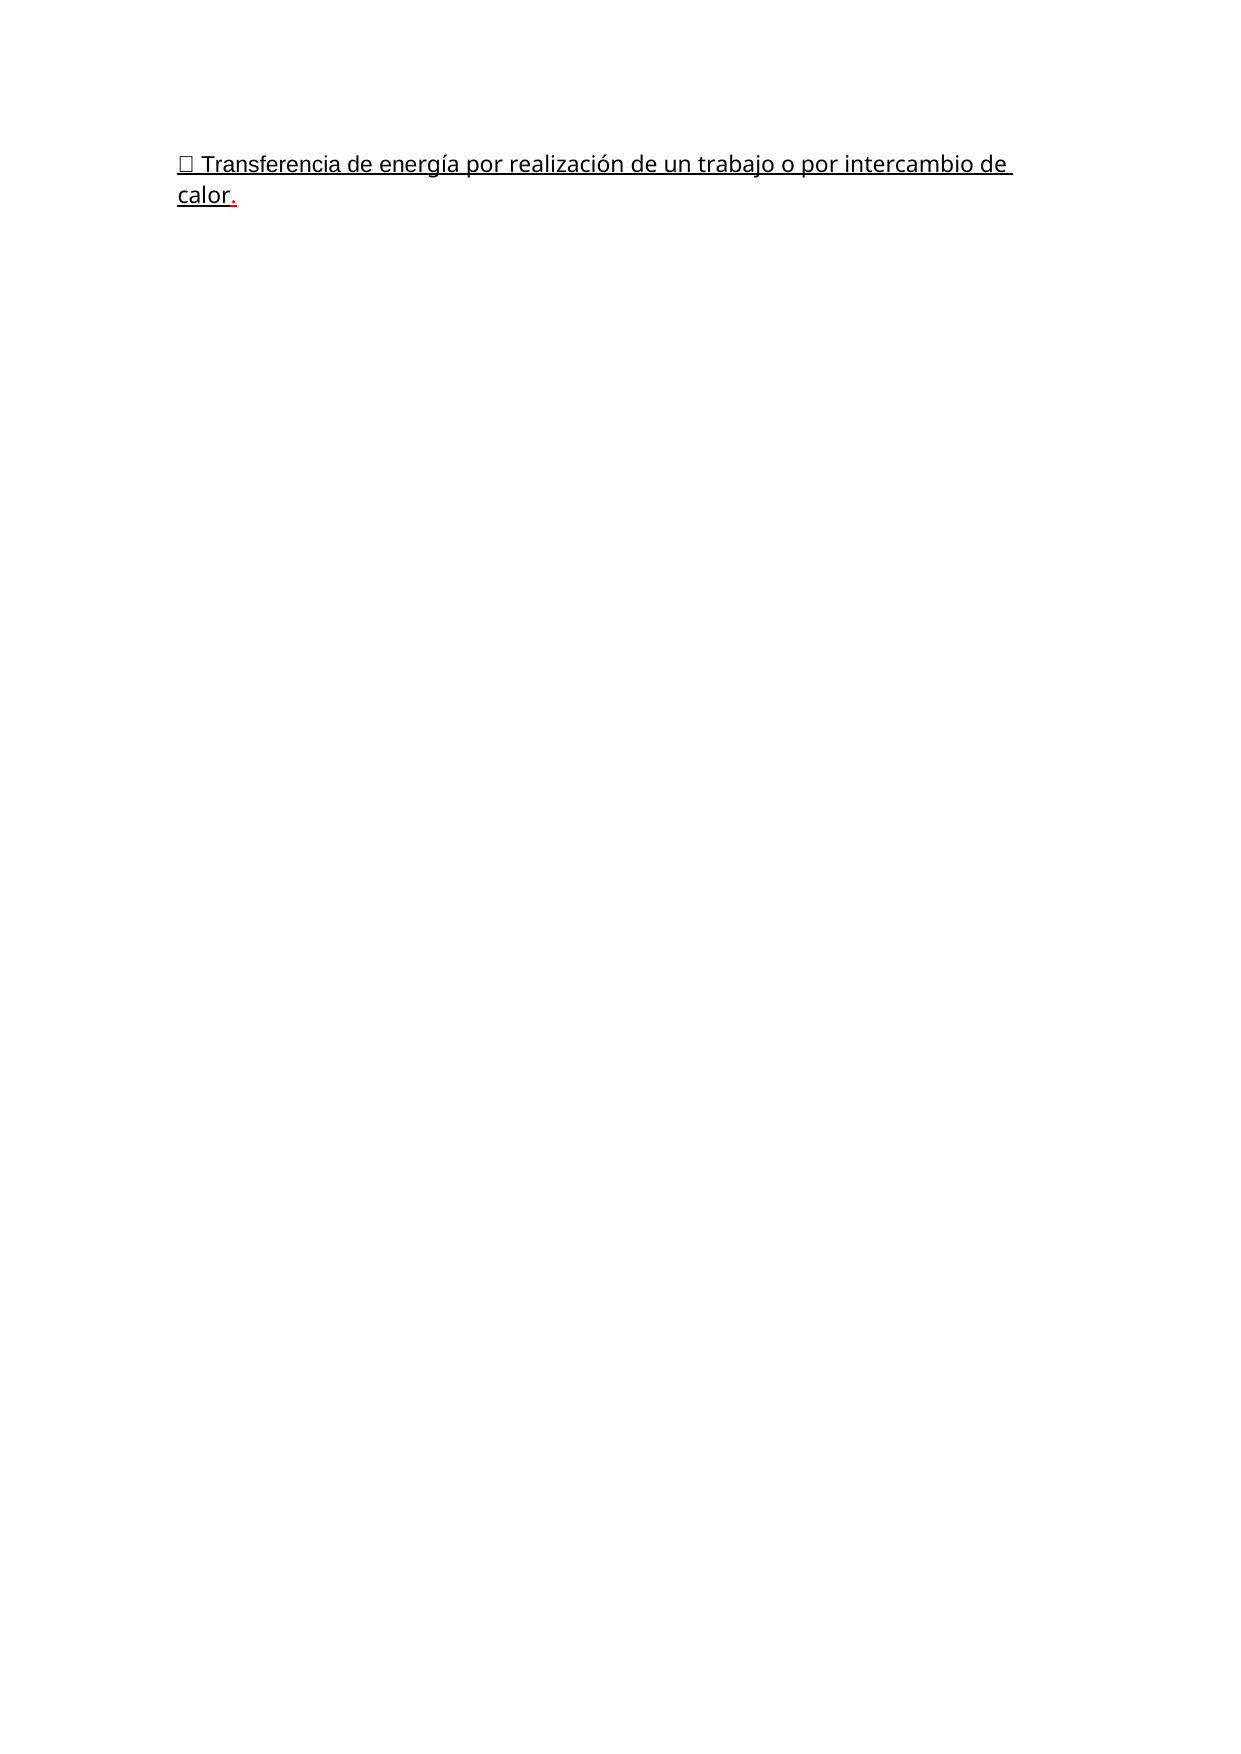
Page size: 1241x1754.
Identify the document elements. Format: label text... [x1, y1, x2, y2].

text  Transferencia de energía por realización de un trabajo o por intercambio de calor. [177, 148, 1063, 210]
